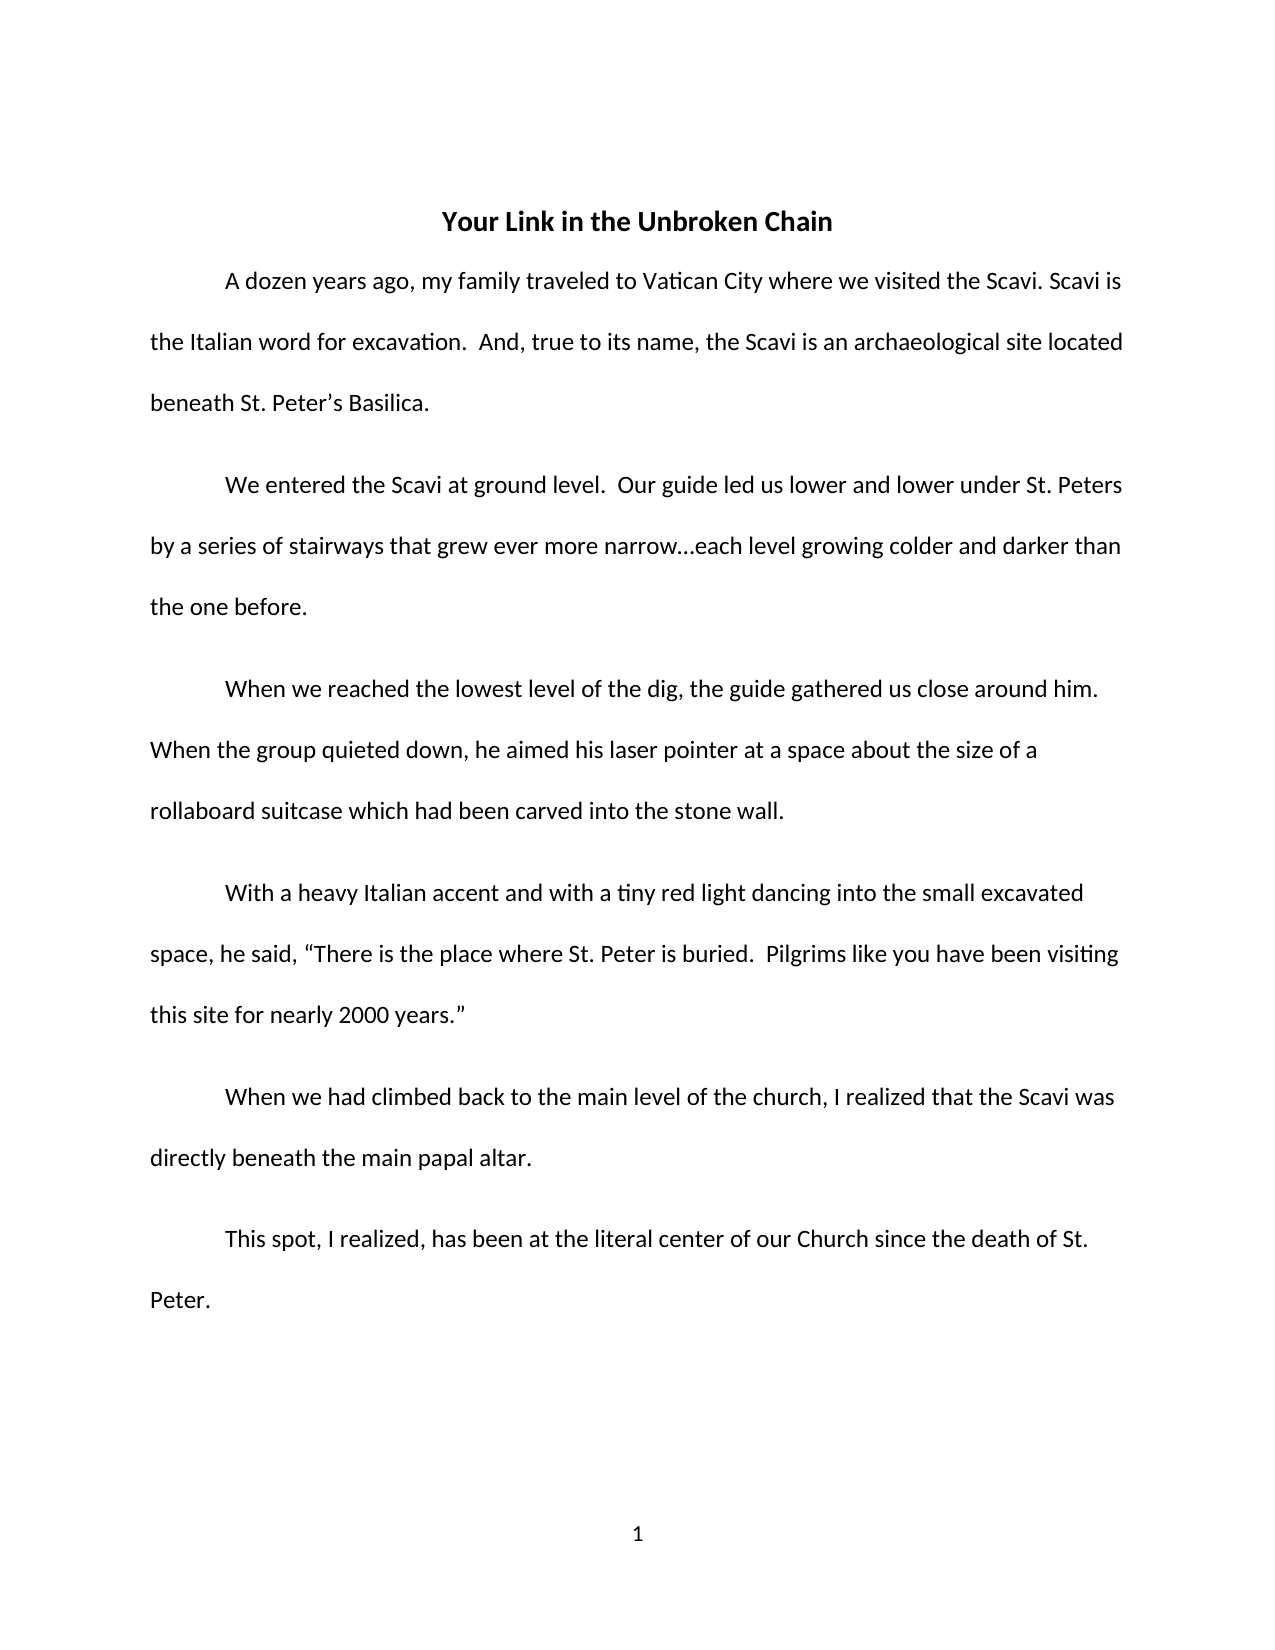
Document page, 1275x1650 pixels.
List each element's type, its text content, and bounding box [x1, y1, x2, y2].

text With a heavy Italian accent and with a tiny red light dancing into the small excavated space, he said, “There is the place where St. Peter is buried. Pilgrims like you have been visiting this site for nearly 2000 years.” [150, 877, 1125, 1029]
text This spot, I realized, has been at the literal center of our Church since the death of St. Peter. [150, 1223, 1125, 1315]
text We entered the Scavi at ground level. Our guide led us lower and lower under St. Peters by a series of stairways that grew ever more narrow…each level growing colder and darker than the one before. [150, 469, 1125, 621]
text When we had climbed back to the main level of the church, I realized that the Scavi was directly beneath the main papal altar. [150, 1081, 1125, 1172]
text When we reached the lowest level of the dig, the guide gathered us close around him. When the group quieted down, he aimed his laser pointer at a space about the size of a rollaboard suitcase which had been carved into the stone wall. [150, 673, 1125, 825]
text A dozen years ago, my family traveled to Vatican City where we visited the Scavi. Scavi is the Italian word for excavation. And, true to its name, the Scavi is an archaeological site located beneath St. Peter’s Basilica. [150, 265, 1125, 417]
text Your Link in the Unbroken Chain [150, 203, 1125, 239]
